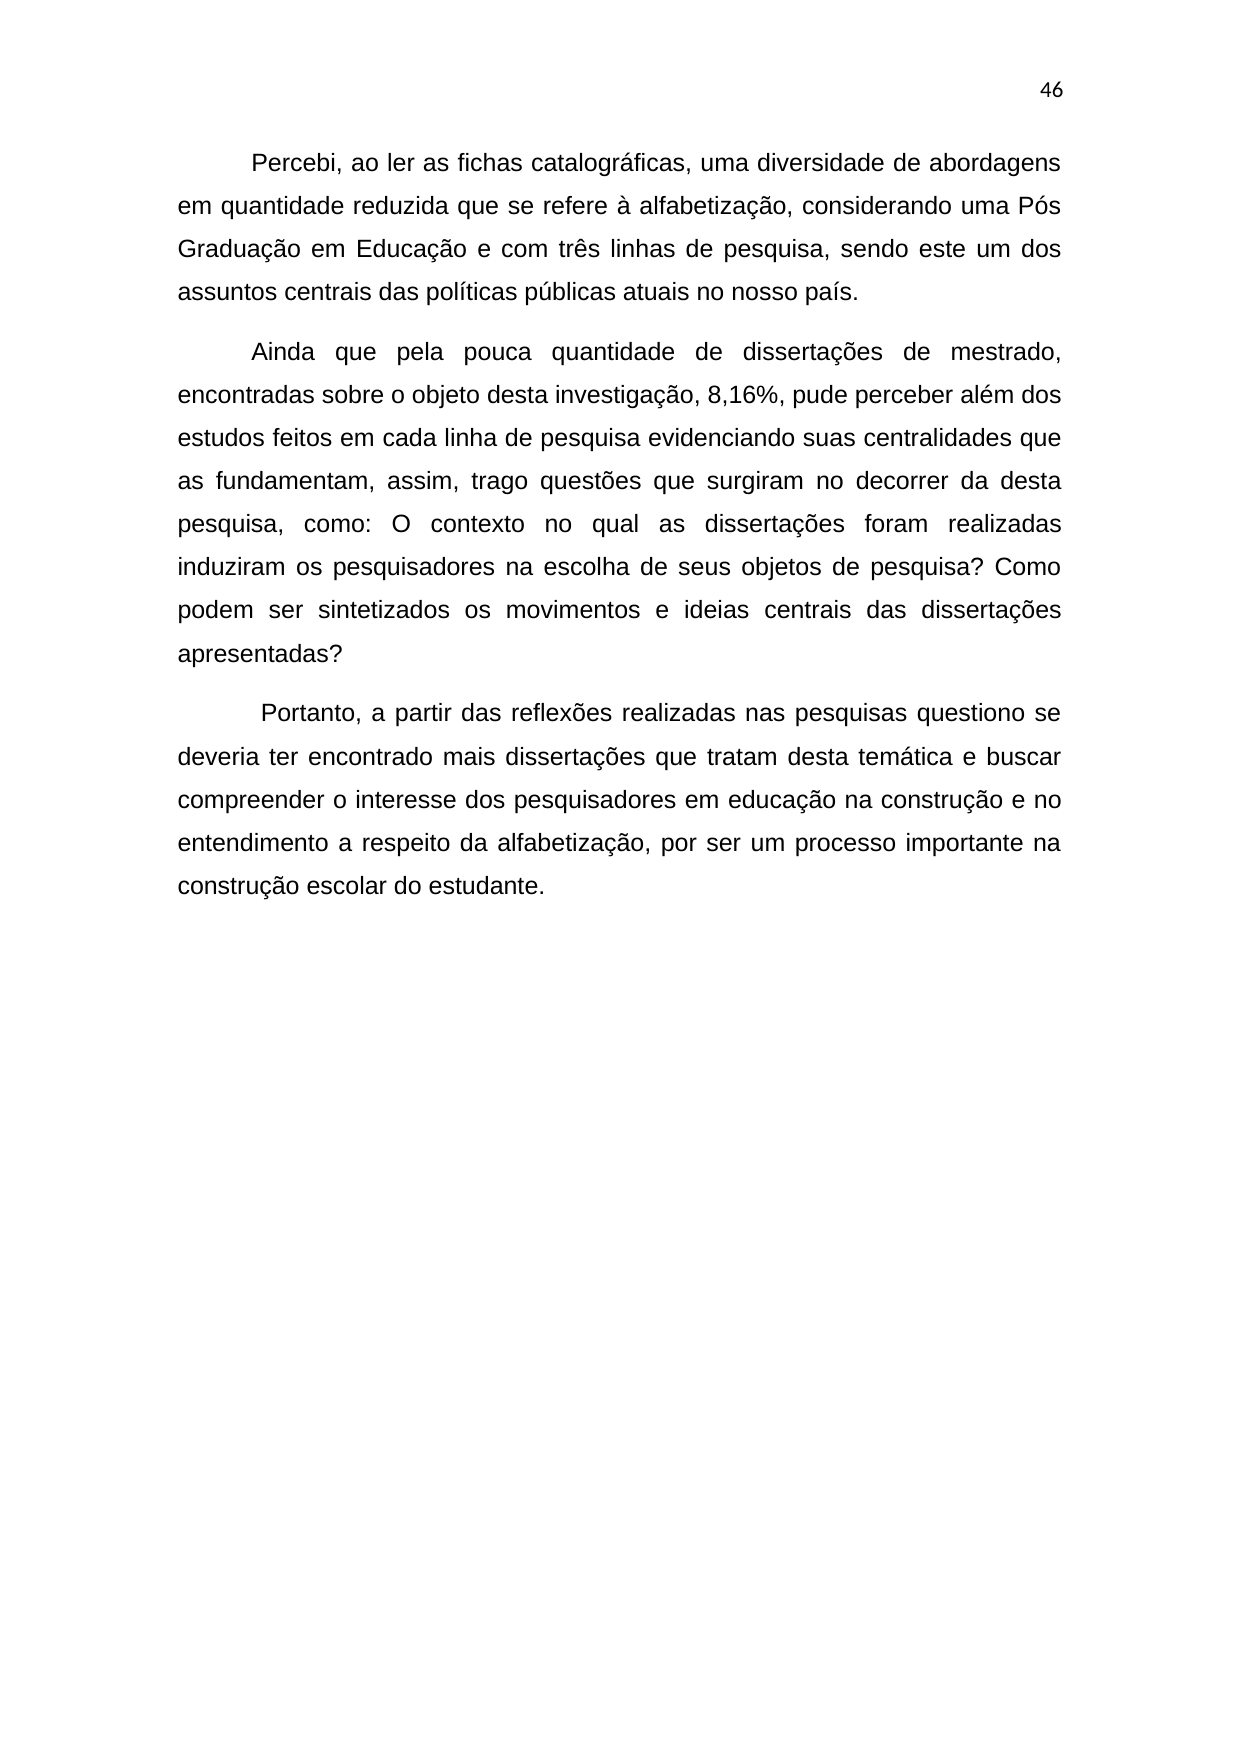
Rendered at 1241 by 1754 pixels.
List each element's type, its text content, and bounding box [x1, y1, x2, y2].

text Portanto, a partir das reflexões realizadas nas pesquisas questiono se deveria ter encontrado mais dissertações que tratam desta temática e buscar compreender o interesse dos pesquisadores em educação na construção e no entendimento a respeito da alfabetização, por ser um processo importante na construção escolar do estudante. [177, 698, 1063, 900]
text Percebi, ao ler as fichas catalográficas, uma diversidade de abordagens em quantidade reduzida que se refere à alfabetização, considerando uma Pós Graduação em Educação e com três linhas de pesquisa, sendo este um dos assuntos centrais das políticas públicas atuais no nosso país. [177, 148, 1063, 306]
text Ainda que pela pouca quantidade de dissertações de mestrado, encontradas sobre o objeto desta investigação, 8,16%, pude perceber além dos estudos feitos em cada linha de pesquisa evidenciando suas centralidades que as fundamentam, assim, trago questões que surgiram no decorrer da desta pesquisa, como: O contexto no qual as dissertações foram realizadas induziram os pesquisadores na escolha de seus objetos de pesquisa? Como podem ser sintetizados os movimentos e ideias centrais das dissertações apresentadas? [177, 337, 1063, 667]
